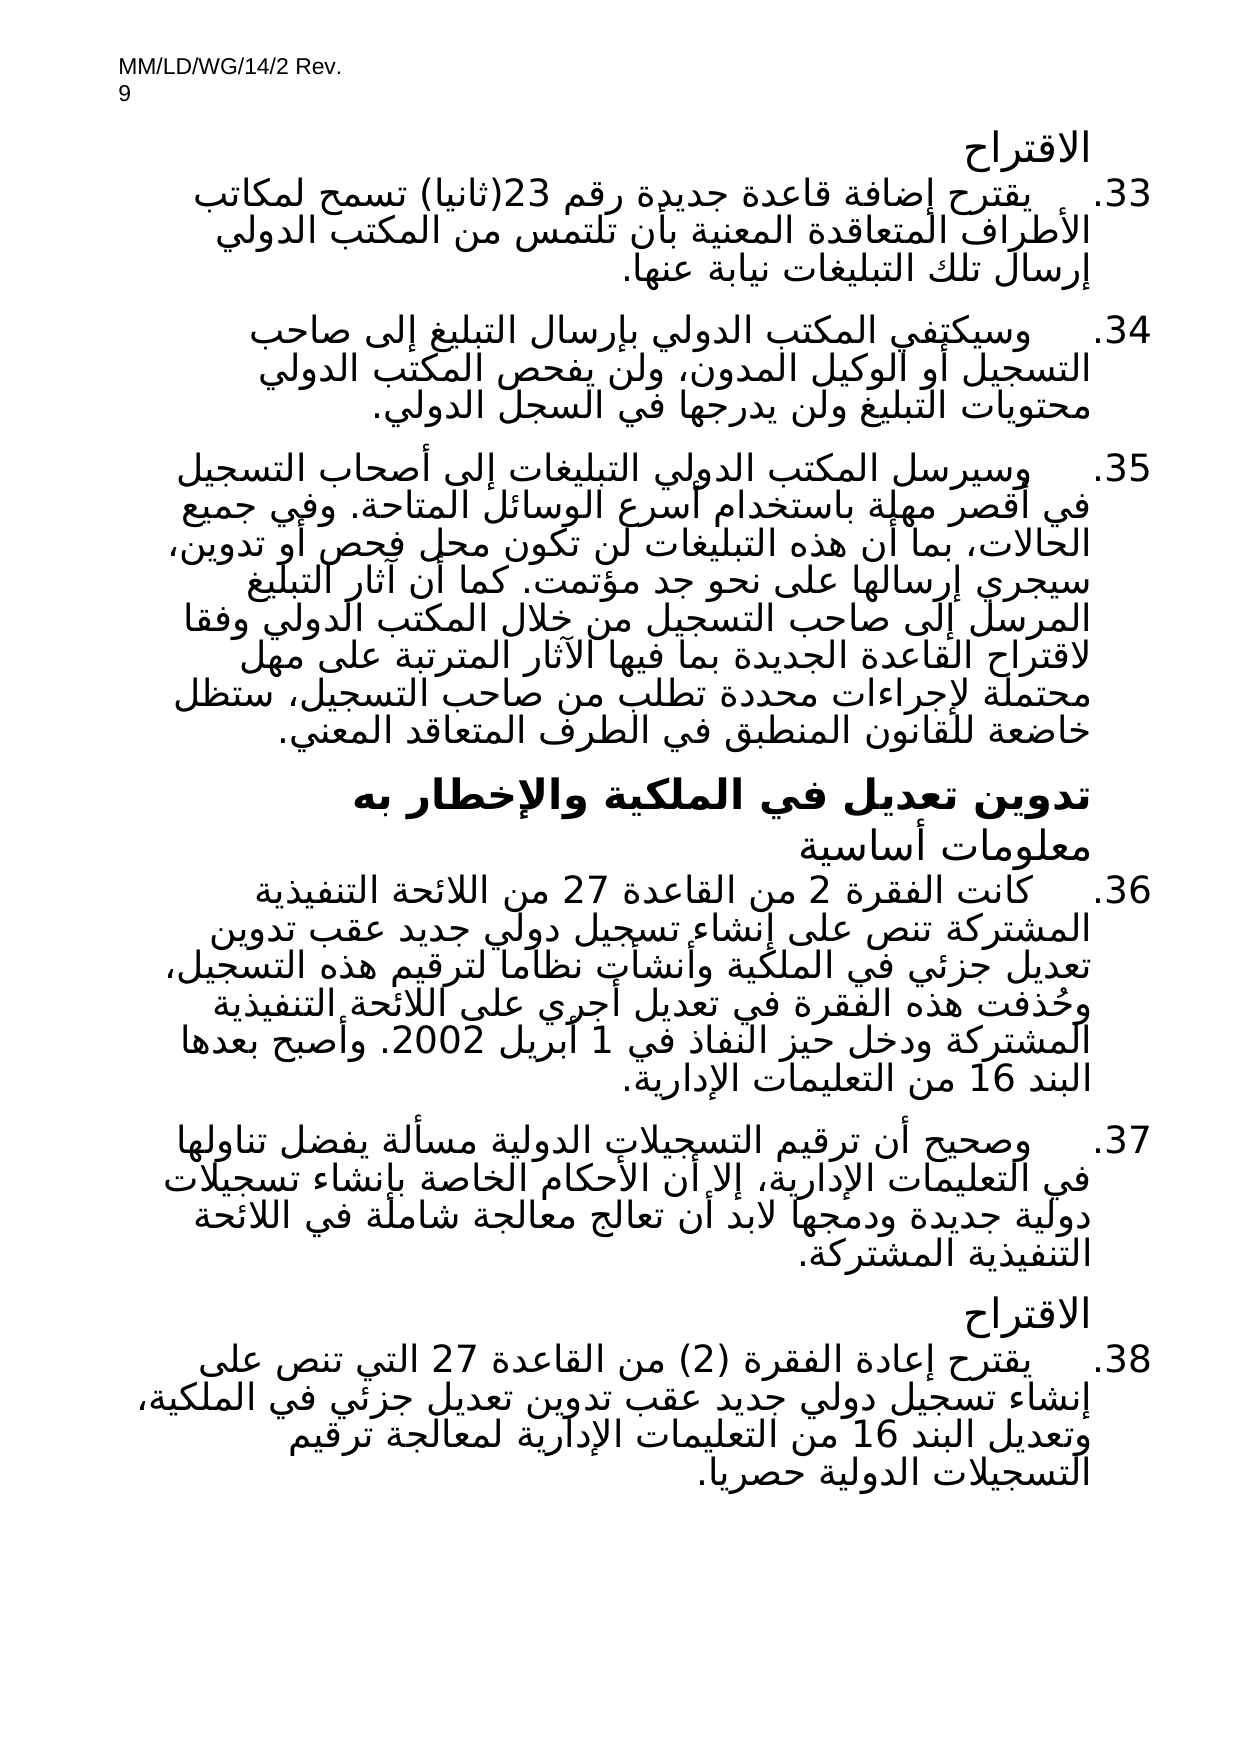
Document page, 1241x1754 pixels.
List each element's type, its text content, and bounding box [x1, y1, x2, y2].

subtitle الاقتراح [118, 132, 1092, 170]
text وسيكتفي المكتب الدولي بإرسال التبليغ إلى صاحب التسجيل أو الوكيل المدون، ولن يفحص المكتب الدولي محتويات التبليغ ولن يدرجها في السجل الدولي. [118, 313, 1092, 426]
subtitle معلومات أساسية [1025, 830, 1092, 868]
subtitle تدوين تعديل في الملكية والإخطار به [118, 776, 1092, 818]
subtitle الاقتراح [118, 1299, 1092, 1336]
text يقترح إعادة الفقرة (2) من القاعدة 27 التي تنص على إنشاء تسجيل دولي جديد عقب تدوين تعديل جزئي في الملكية، وتعديل البند 16 من التعليمات الإدارية لمعالجة ترقيم التسجيلات الدولية حصريا. [118, 1343, 1092, 1493]
subtitle معلومات أساسية [118, 830, 1041, 868]
text كانت الفقرة 2 من القاعدة 27 من اللائحة التنفيذية المشتركة تنص على إنشاء تسجيل دولي جديد عقب تدوين تعديل جزئي في الملكية وأنشأت نظاما لترقيم هذه التسجيل، وحُذفت هذه الفقرة في تعديل أجري على اللائحة التنفيذية المشتركة ودخل حيز النفاذ في 1 أبريل 2002. وأصبح بعدها البند 16 من التعليمات الإدارية. [118, 874, 1092, 1099]
text يقترح إضافة قاعدة جديدة رقم 23(ثانيا) تسمح لمكاتب الأطراف المتعاقدة المعنية بأن تلتمس من المكتب الدولي إرسال تلك التبليغات نيابة عنها. [118, 176, 1092, 288]
text وصحيح أن ترقيم التسجيلات الدولية مسألة يفضل تناولها في التعليمات الإدارية، إلا أن الأحكام الخاصة بإنشاء تسجيلات دولية جديدة ودمجها لابد أن تعالج معالجة شاملة في اللائحة التنفيذية المشتركة. [118, 1124, 1092, 1274]
text وسيرسل المكتب الدولي التبليغات إلى أصحاب التسجيل في أقصر مهلة باستخدام أسرع الوسائل المتاحة. وفي جميع الحالات، بما أن هذه التبليغات لن تكون محل فحص أو تدوين، سيجري إرسالها على نحو جد مؤتمت. كما أن آثار التبليغ المرسل إلى صاحب التسجيل من خلال المكتب الدولي وفقا لاقتراح القاعدة الجديدة بما فيها الآثار المترتبة على مهل محتملة لإجراءات محددة تطلب من صاحب التسجيل، ستظل خاضعة للقانون المنطبق في الطرف المتعاقد المعني. [118, 451, 1092, 751]
